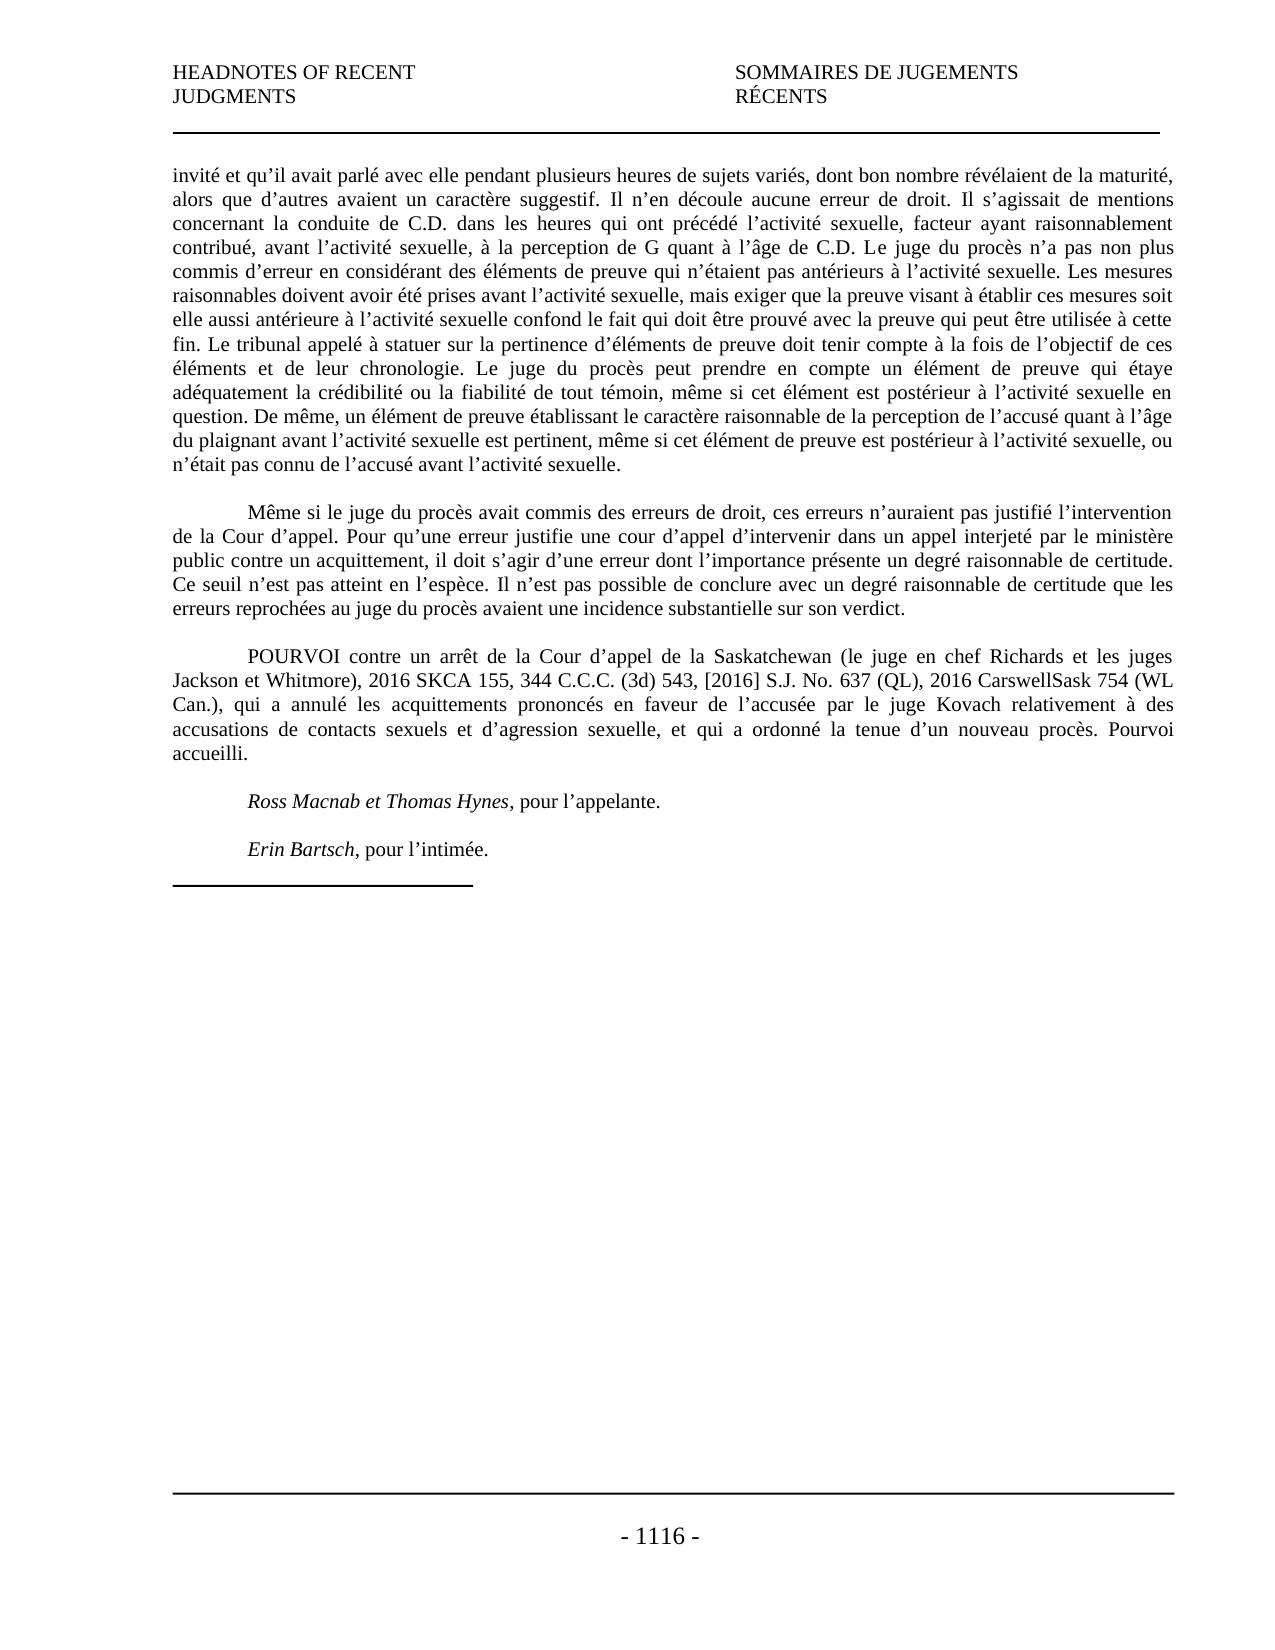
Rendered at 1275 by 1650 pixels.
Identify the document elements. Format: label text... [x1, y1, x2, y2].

text POURVOI contre un arrêt de la Cour d’appel de la Saskatchewan (le juge en chef Richards et les juges Jackson et Whitmore), 2016 SKCA 155, 344 C.C.C. (3d) 543, [2016] S.J. No. 637 (QL), 2016 CarswellSask 754 (WL Can.), qui a annulé les acquittements prononcés en faveur de l’accusée par le juge Kovach relativement à des accusations de contacts sexuels et d’agression sexuelle, et qui a ordonné la tenue d’un nouveau procès. Pourvoi accueilli. [172, 644, 1174, 764]
text Erin Bartsch, pour l’intimée. [172, 837, 1174, 861]
text Même si le juge du procès avait commis des erreurs de droit, ces erreurs n’auraient pas justifié l’intervention de la Cour d’appel. Pour qu’une erreur justifie une cour d’appel d’intervenir dans un appel interjeté par le ministère public contre un acquittement, il doit s’agir d’une erreur dont l’importance présente un degré raisonnable de certitude. Ce seuil n’est pas atteint en l’espèce. Il n’est pas possible de conclure avec un degré raisonnable de certitude que les erreurs reprochées au juge du procès avaient une incidence substantielle sur son verdict. [172, 500, 1174, 620]
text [172, 163, 1174, 476]
text Ross Macnab et Thomas Hynes, pour l’appelante. [172, 789, 1174, 813]
